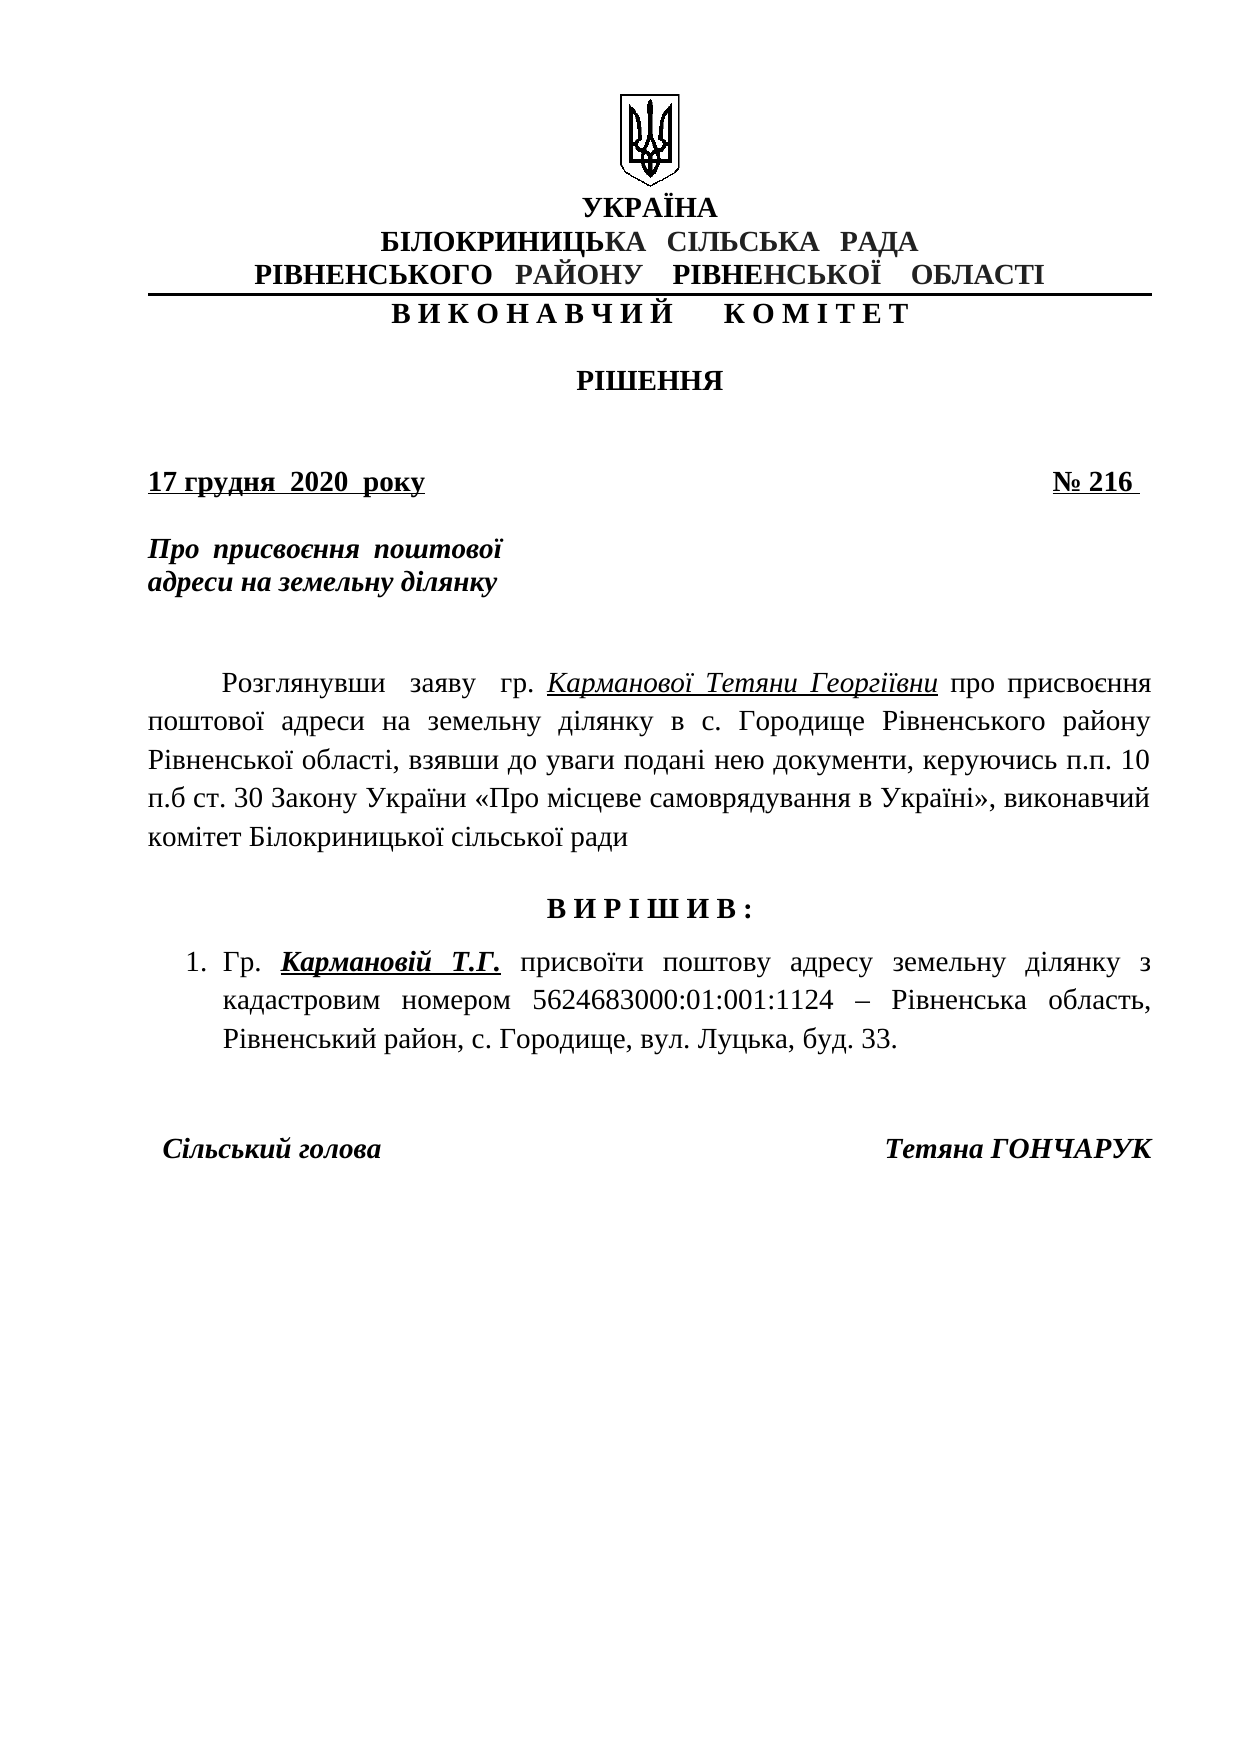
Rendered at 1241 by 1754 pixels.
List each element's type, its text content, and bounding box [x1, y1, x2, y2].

text УКРАЇНА [148, 190, 1152, 224]
list Гр. Кармановій Т.Г. присвоїти поштову адресу земельну ділянку з кадастровим номером 5624683000:01:001:1124 – Рівненська область, Рівненський район, с. Городище, вул. Луцька, буд. 33. [185, 944, 1152, 1054]
text Розглянувши заяву гр. Карманової Тетяни Георгіївни про присвоєння поштової адреси на земельну ділянку в с. Городище Рівненського району Рівненської області, взявши до уваги подані нею документи, керуючись п.п. 10 п.б ст. 30 Закону України «Про місцеве самоврядування в Україні», виконавчий комітет Білокриницької сільської ради [148, 665, 1152, 853]
text Сільський голова Тетяна ГОНЧАРУК [148, 1132, 1152, 1165]
text В И К О Н А В Ч И Й К О М І Т Е Т [148, 296, 1152, 329]
text Білокриницька сільська рада [148, 224, 1152, 257]
text Рівненського району Рівненської області [148, 257, 1152, 293]
text 17 грудня 2020 року № 216 [148, 464, 1152, 497]
text РІШЕННЯ [148, 363, 1152, 397]
text Про присвоєння поштової адреси на земельну ділянку [148, 531, 502, 598]
text В И Р І Ш И В : [148, 891, 1152, 925]
